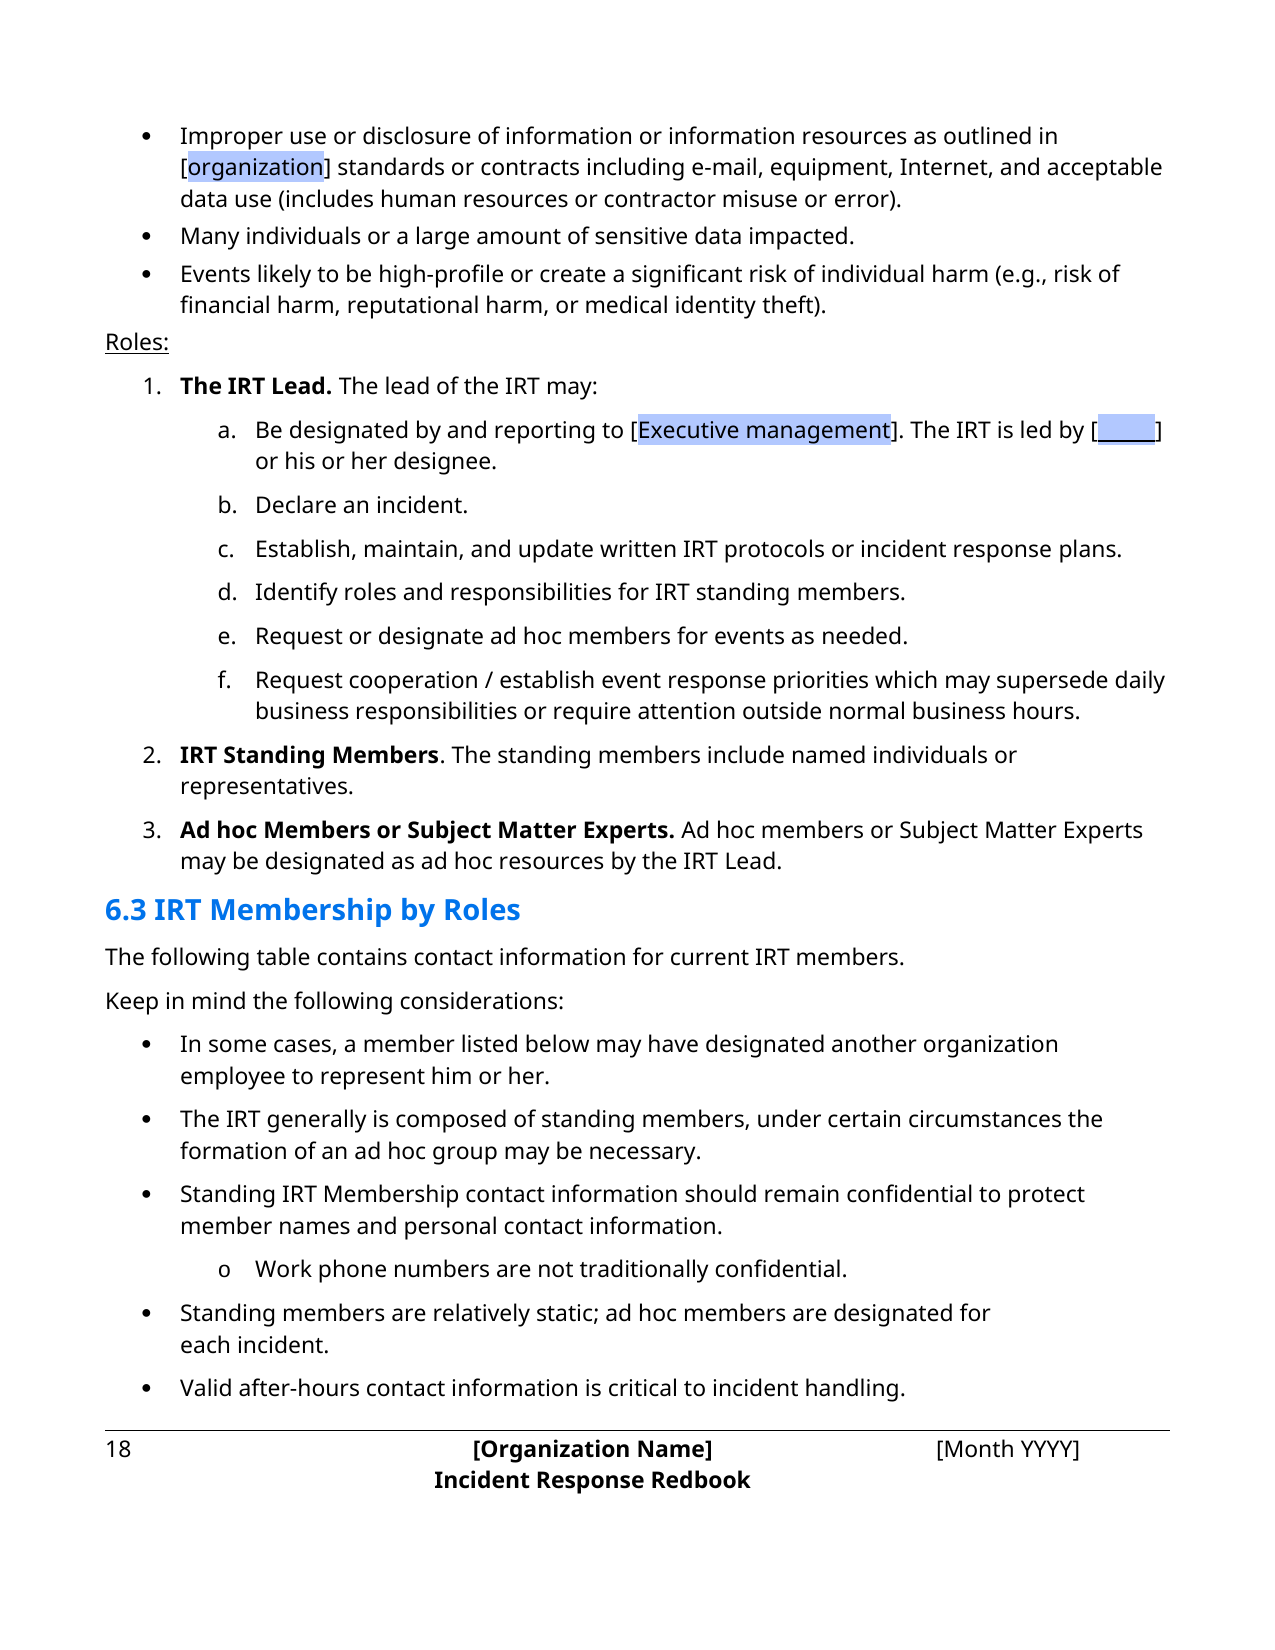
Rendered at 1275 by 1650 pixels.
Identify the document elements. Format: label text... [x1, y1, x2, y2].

list The IRT generally is composed of standing members, under certain circumstances the formation of an ad hoc group may be necessary. [142, 1103, 1170, 1166]
list Many individuals or a large amount of sensitive data impacted. [142, 220, 1170, 251]
list Establish, maintain, and update written IRT protocols or incident response plans. [217, 532, 1170, 564]
list Request cooperation / establish event response priorities which may supersede daily business responsibilities or require attention outside normal business hours. [217, 664, 1170, 726]
list Standing members are relatively static; ad hoc members are designated for each incident. [142, 1297, 1046, 1360]
list Events likely to be high-profile or create a significant risk of individual harm (e.g., risk of financial harm, reputational harm, or medical identity theft). [142, 257, 1170, 320]
text Roles: [105, 326, 1170, 357]
list Be designated by and reporting to [Executive management]. The IRT is led by [ ] or his or her designee. [217, 414, 1170, 476]
list Improper use or disclosure of information or information resources as outlined in [organization] standards or contracts including e-mail, equipment, Internet, and acceptable data use (includes human resources or contractor misuse or error). [142, 120, 1170, 214]
list IRT Standing Members. The standing members include named individuals or representatives. [142, 739, 1170, 801]
text Keep in mind the following considerations: [105, 985, 1170, 1016]
list Valid after-hours contact information is critical to incident handling. [142, 1372, 1046, 1403]
list Declare an incident. [217, 489, 1170, 520]
list Standing IRT Membership contact information should remain confidential to protect member names and personal contact information. [142, 1178, 1170, 1241]
list Identify roles and responsibilities for IRT standing members. [217, 576, 1170, 607]
subtitle 6.3 IRT Membership by Roles [105, 889, 1170, 928]
list Ad hoc Members or Subject Matter Experts. Ad hoc members or Subject Matter Experts may be designated as ad hoc resources by the IRT Lead. [142, 814, 1170, 876]
list Work phone numbers are not traditionally confidential. [217, 1253, 1170, 1285]
list Request or designate ad hoc members for events as needed. [217, 620, 1170, 651]
list The IRT Lead. The lead of the IRT may: [142, 370, 1170, 401]
list In some cases, a member listed below may have designated another organization employee to represent him or her. [142, 1028, 1170, 1091]
text The following table contains contact information for current IRT members. [105, 941, 1170, 972]
